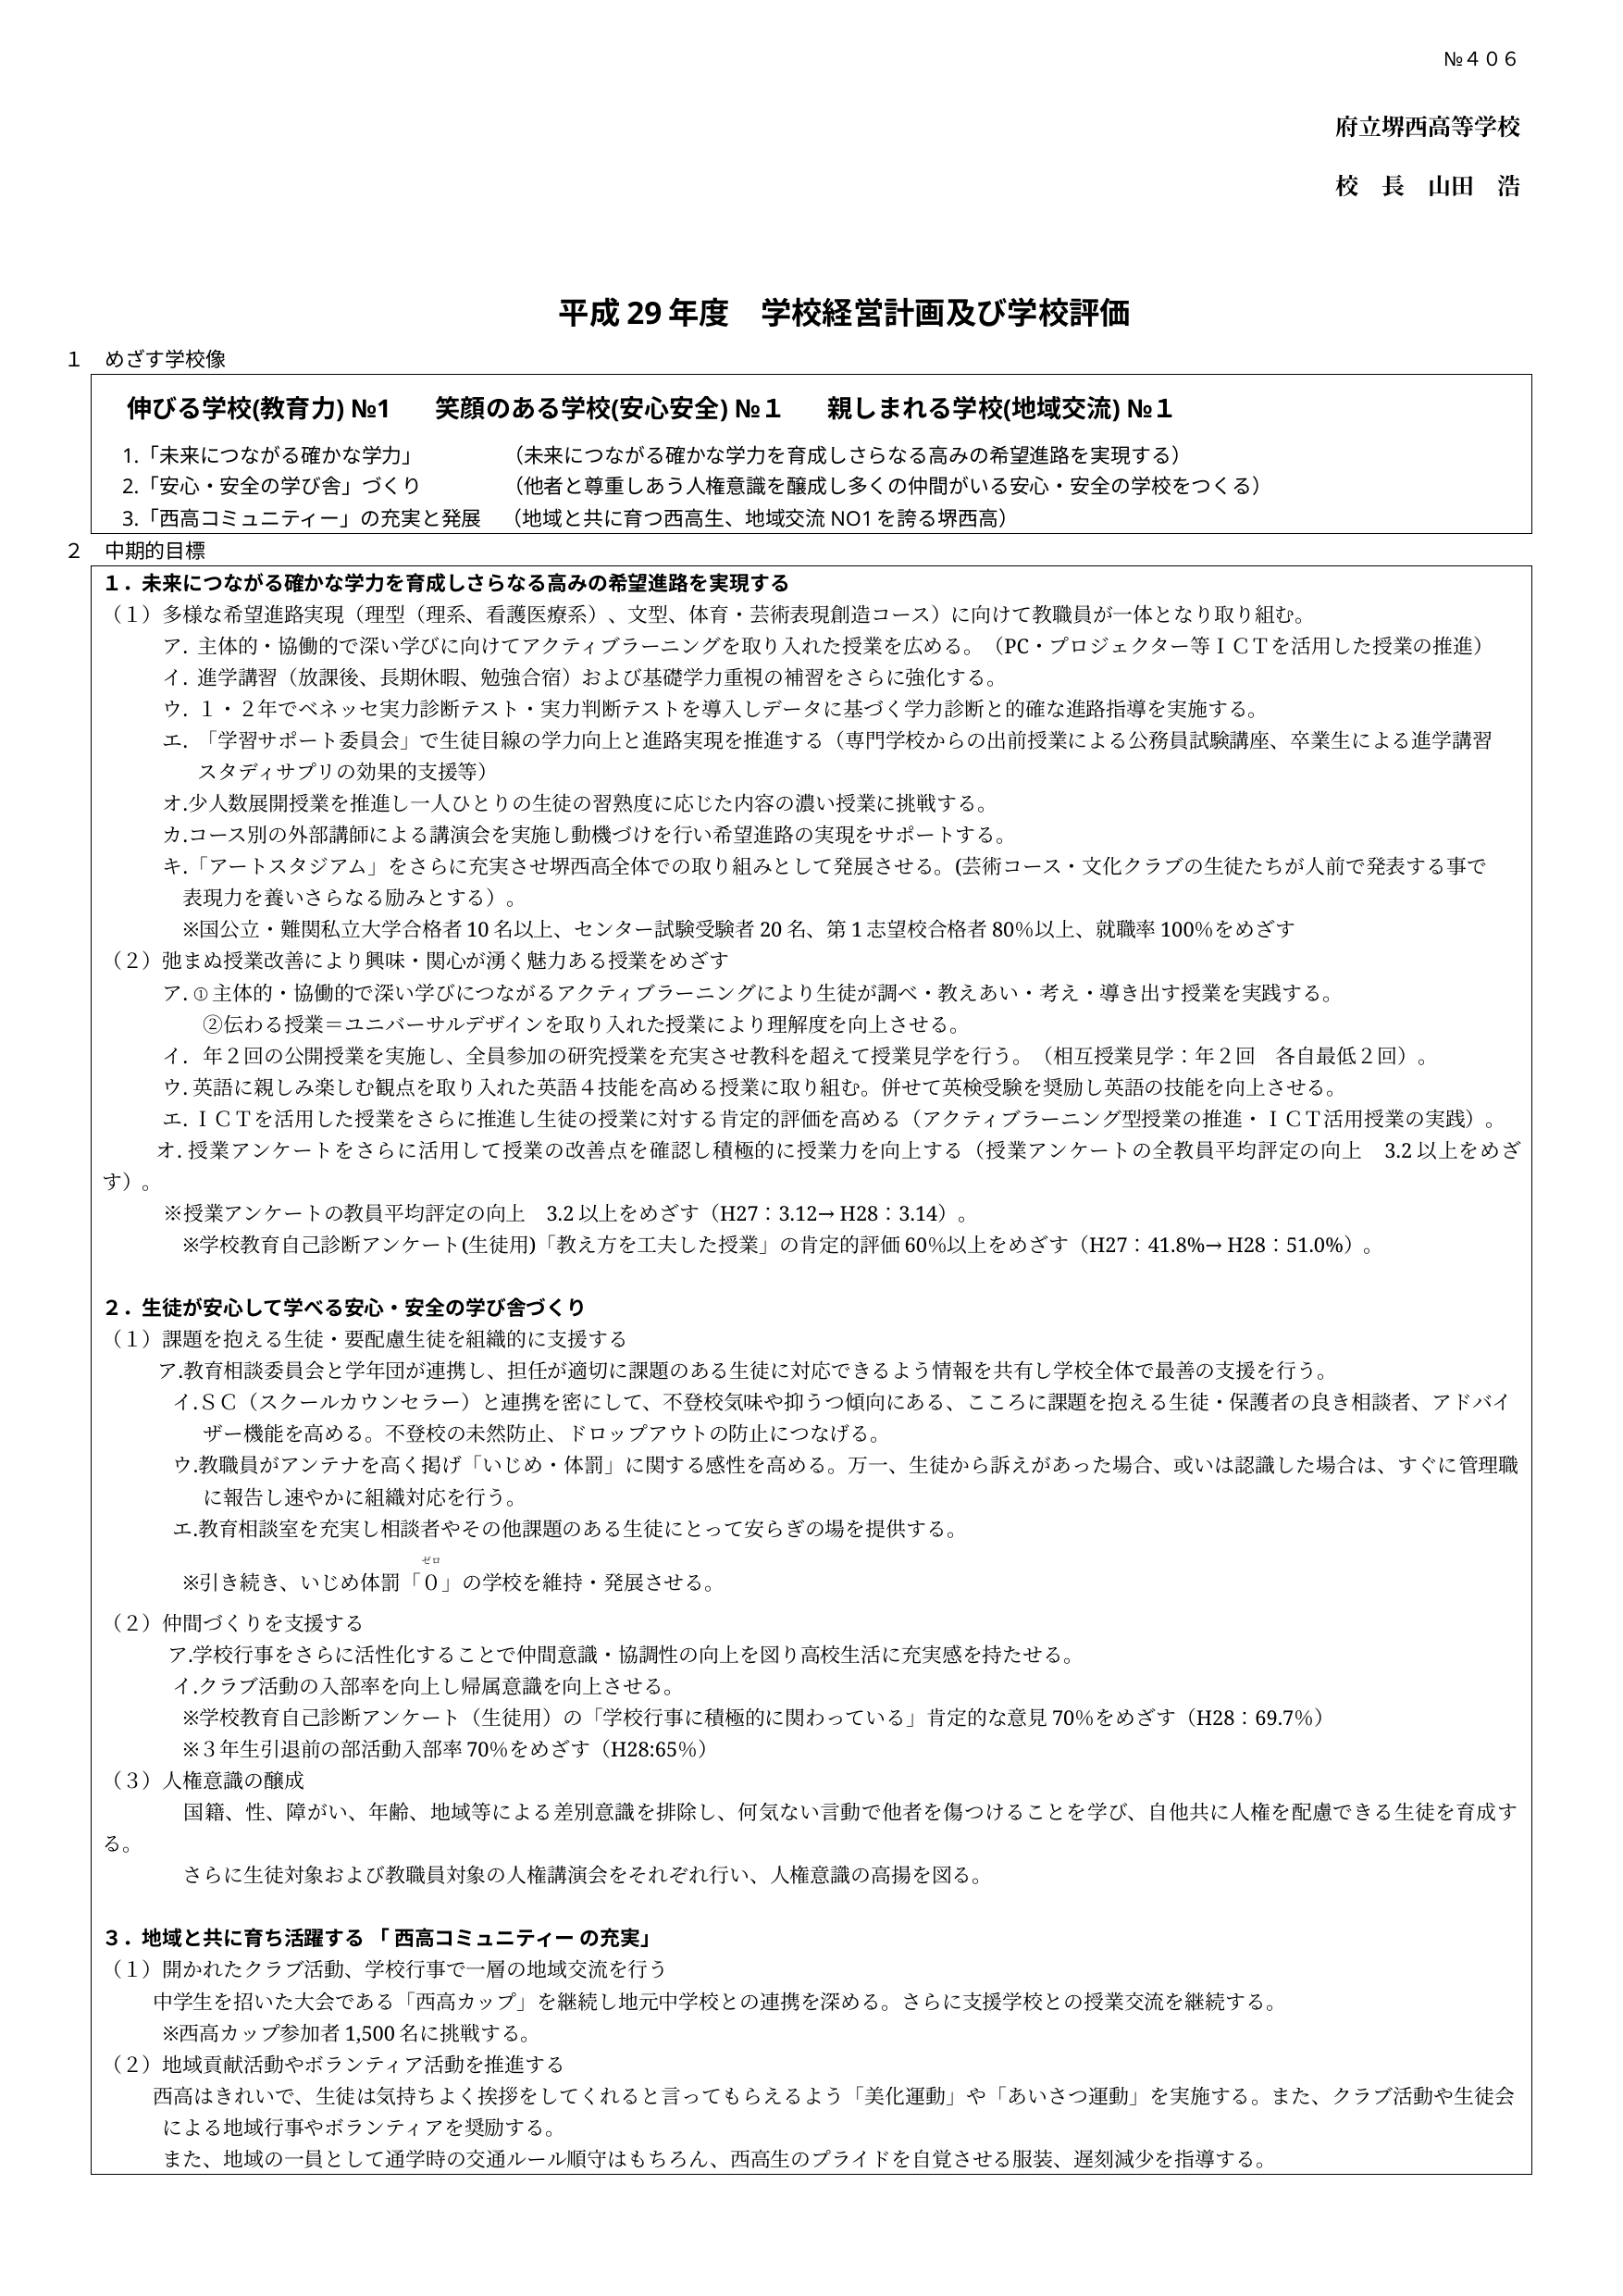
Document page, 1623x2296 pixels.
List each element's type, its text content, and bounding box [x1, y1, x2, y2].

text ２ 中期的目標 [64, 534, 1541, 565]
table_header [92, 566, 1531, 2174]
text １ めざす学校像 [64, 342, 1541, 374]
text 校 長 山田 浩 [82, 154, 1520, 217]
text 平成29年度 学校経営計画及び学校評価 [82, 279, 1607, 342]
table_header 伸びる学校(教育力) №1 笑顔のある学校(安心安全) №１ 親しまれる学校(地域交流) №１ 1.「未来につながる確かな学力」 （未来につながる確かな学力を育成しさらなる高みの希望進路を実現する） 2.「安心・安全の学び舎」づくり （他者と尊重しあう人権意識を醸成し多くの仲間がいる安心・安全の学校をつくる） 3.「西高コミュニティー」の充実と発展 （地域と共に育つ西高生、地域交流NO1を誇る堺西高） [92, 375, 1531, 533]
